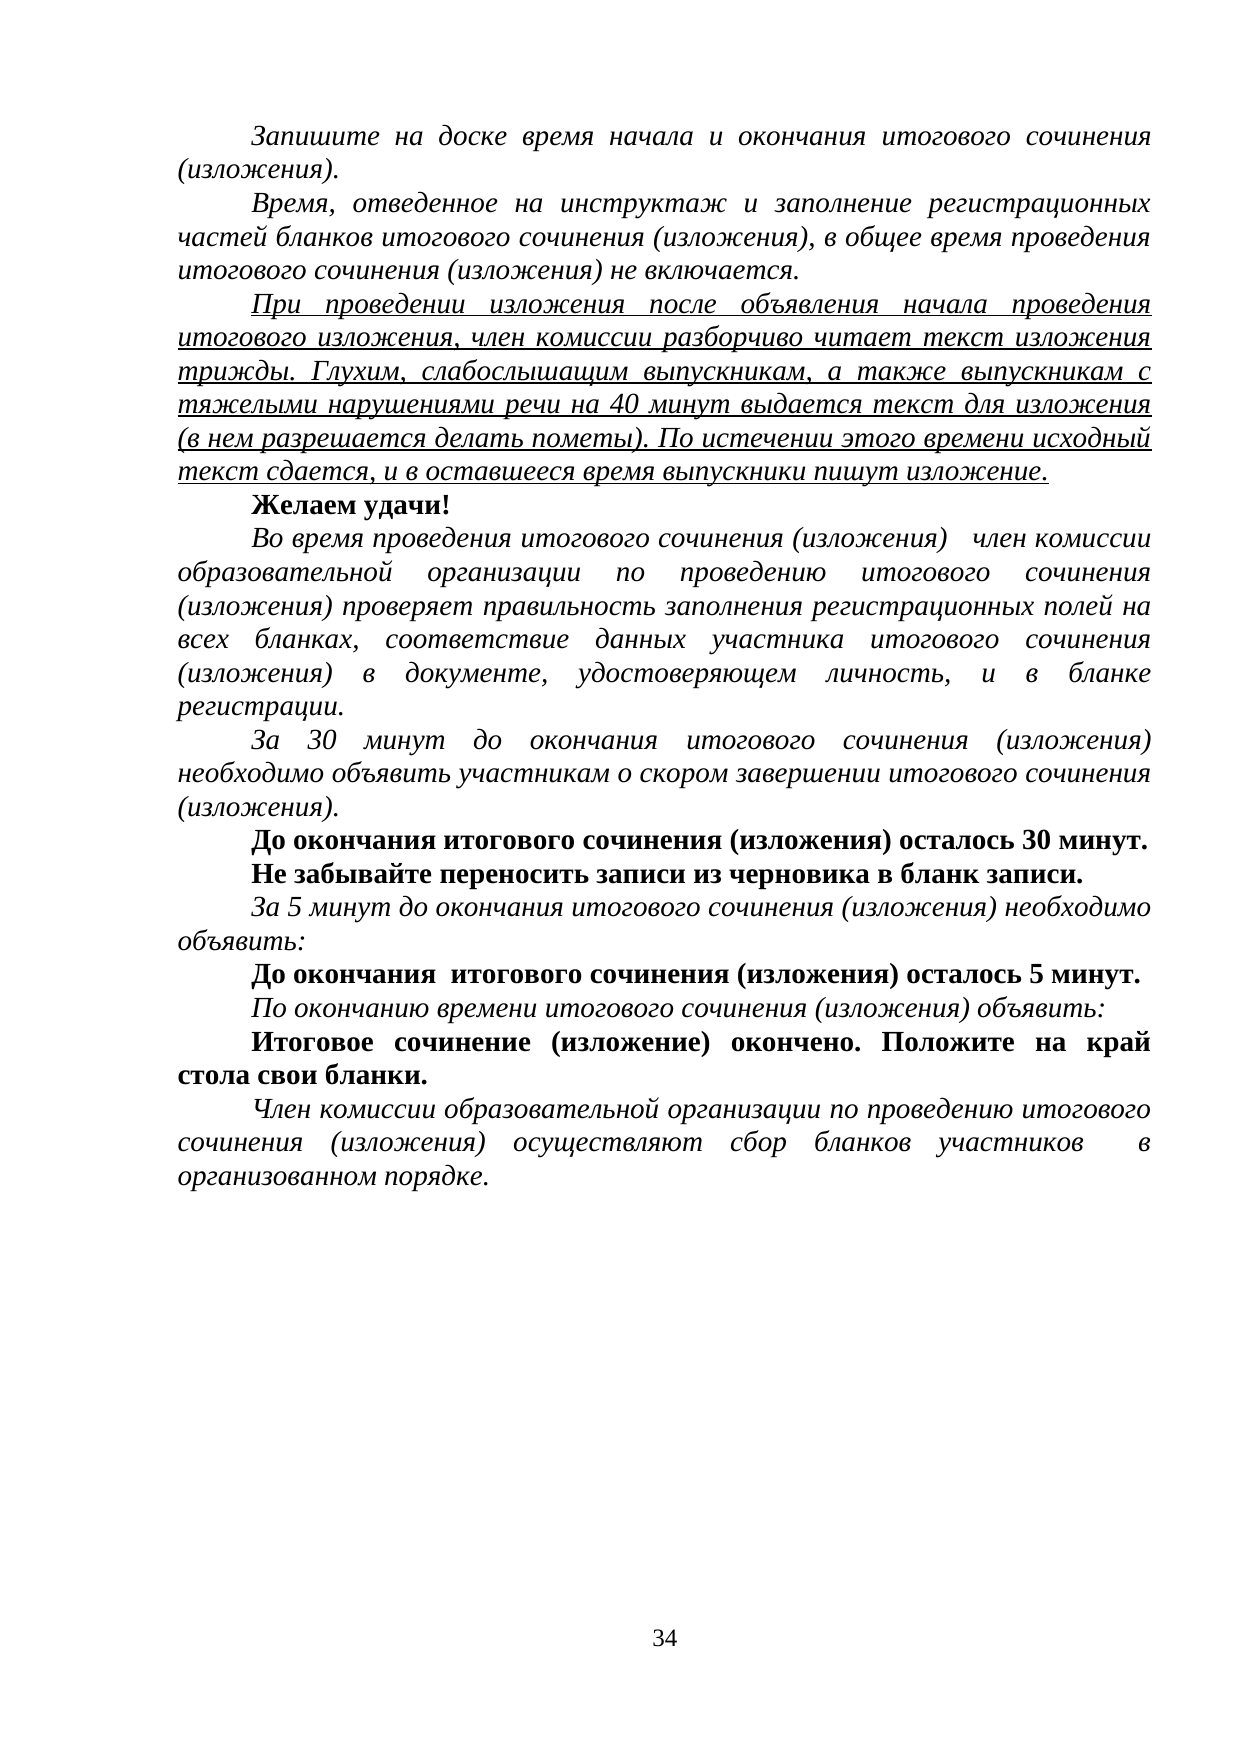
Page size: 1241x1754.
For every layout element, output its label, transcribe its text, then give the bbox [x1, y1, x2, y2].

text До окончания итогового сочинения (изложения) осталось 30 минут. [177, 822, 1152, 856]
text Не забывайте переносить записи из черновика в бланк записи. [177, 856, 1152, 889]
text Запишите на доске время начала и окончания итогового сочинения (изложения). [177, 118, 1152, 185]
text Желаем удачи! [177, 487, 1152, 521]
text При проведении изложения после объявления начала проведения итогового изложения, член комиссии разборчиво читает текст изложения трижды. Глухим, слабослышащим выпускникам, а также выпускникам с тяжелыми нарушениями речи на 40 минут выдается текст для изложения (в нем разрешается делать пометы). По истечении этого времени исходный текст сдается, и в оставшееся время выпускники пишут изложение. [177, 286, 1152, 348]
text Во время проведения итогового сочинения (изложения) член комиссии образовательной организации по проведению итогового сочинения (изложения) проверяет правильность заполнения регистрационных полей на всех бланках, соответствие данных участника итогового сочинения (изложения) в документе, удостоверяющем личность, и в бланке регистрации. [177, 521, 1152, 722]
text За 5 минут до окончания итогового сочинения (изложения) необходимо объявить: [177, 889, 1152, 957]
text По окончанию времени итогового сочинения (изложения) объявить: [177, 990, 1152, 1024]
text До окончания итогового сочинения (изложения) осталось 5 минут. [177, 957, 1152, 990]
text При проведении изложения после объявления начала проведения итогового изложения, член комиссии разборчиво читает текст изложения трижды. Глухим, слабослышащим выпускникам, а также выпускникам с тяжелыми нарушениями речи на 40 минут выдается текст для изложения (в нем разрешается делать пометы). По истечении этого времени исходный текст сдается, и в оставшееся время выпускники пишут изложение. [177, 349, 1152, 382]
text При проведении изложения после объявления начала проведения итогового изложения, член комиссии разборчиво читает текст изложения трижды. Глухим, слабослышащим выпускникам, а также выпускникам с тяжелыми нарушениями речи на 40 минут выдается текст для изложения (в нем разрешается делать пометы). По истечении этого времени исходный текст сдается, и в оставшееся время выпускники пишут изложение. [177, 450, 1152, 487]
text При проведении изложения после объявления начала проведения итогового изложения, член комиссии разборчиво читает текст изложения трижды. Глухим, слабослышащим выпускникам, а также выпускникам с тяжелыми нарушениями речи на 40 минут выдается текст для изложения (в нем разрешается делать пометы). По истечении этого времени исходный текст сдается, и в оставшееся время выпускники пишут изложение. [177, 383, 1152, 415]
text За 30 минут до окончания итогового сочинения (изложения) необходимо объявить участникам о скором завершении итогового сочинения (изложения). [177, 722, 1152, 822]
text Время, отведенное на инструктаж и заполнение регистрационных частей бланков итогового сочинения (изложения), в общее время проведения итогового сочинения (изложения) не включается. [177, 185, 1152, 286]
text Итоговое сочинение (изложение) окончено. Положите на край стола свои бланки. [177, 1024, 1152, 1091]
text При проведении изложения после объявления начала проведения итогового изложения, член комиссии разборчиво читает текст изложения трижды. Глухим, слабослышащим выпускникам, а также выпускникам с тяжелыми нарушениями речи на 40 минут выдается текст для изложения (в нем разрешается делать пометы). По истечении этого времени исходный текст сдается, и в оставшееся время выпускники пишут изложение. [177, 416, 1152, 449]
text Член комиссии образовательной организации по проведению итогового сочинения (изложения) осуществляют сбор бланков участников в организованном порядке. [177, 1091, 1152, 1191]
